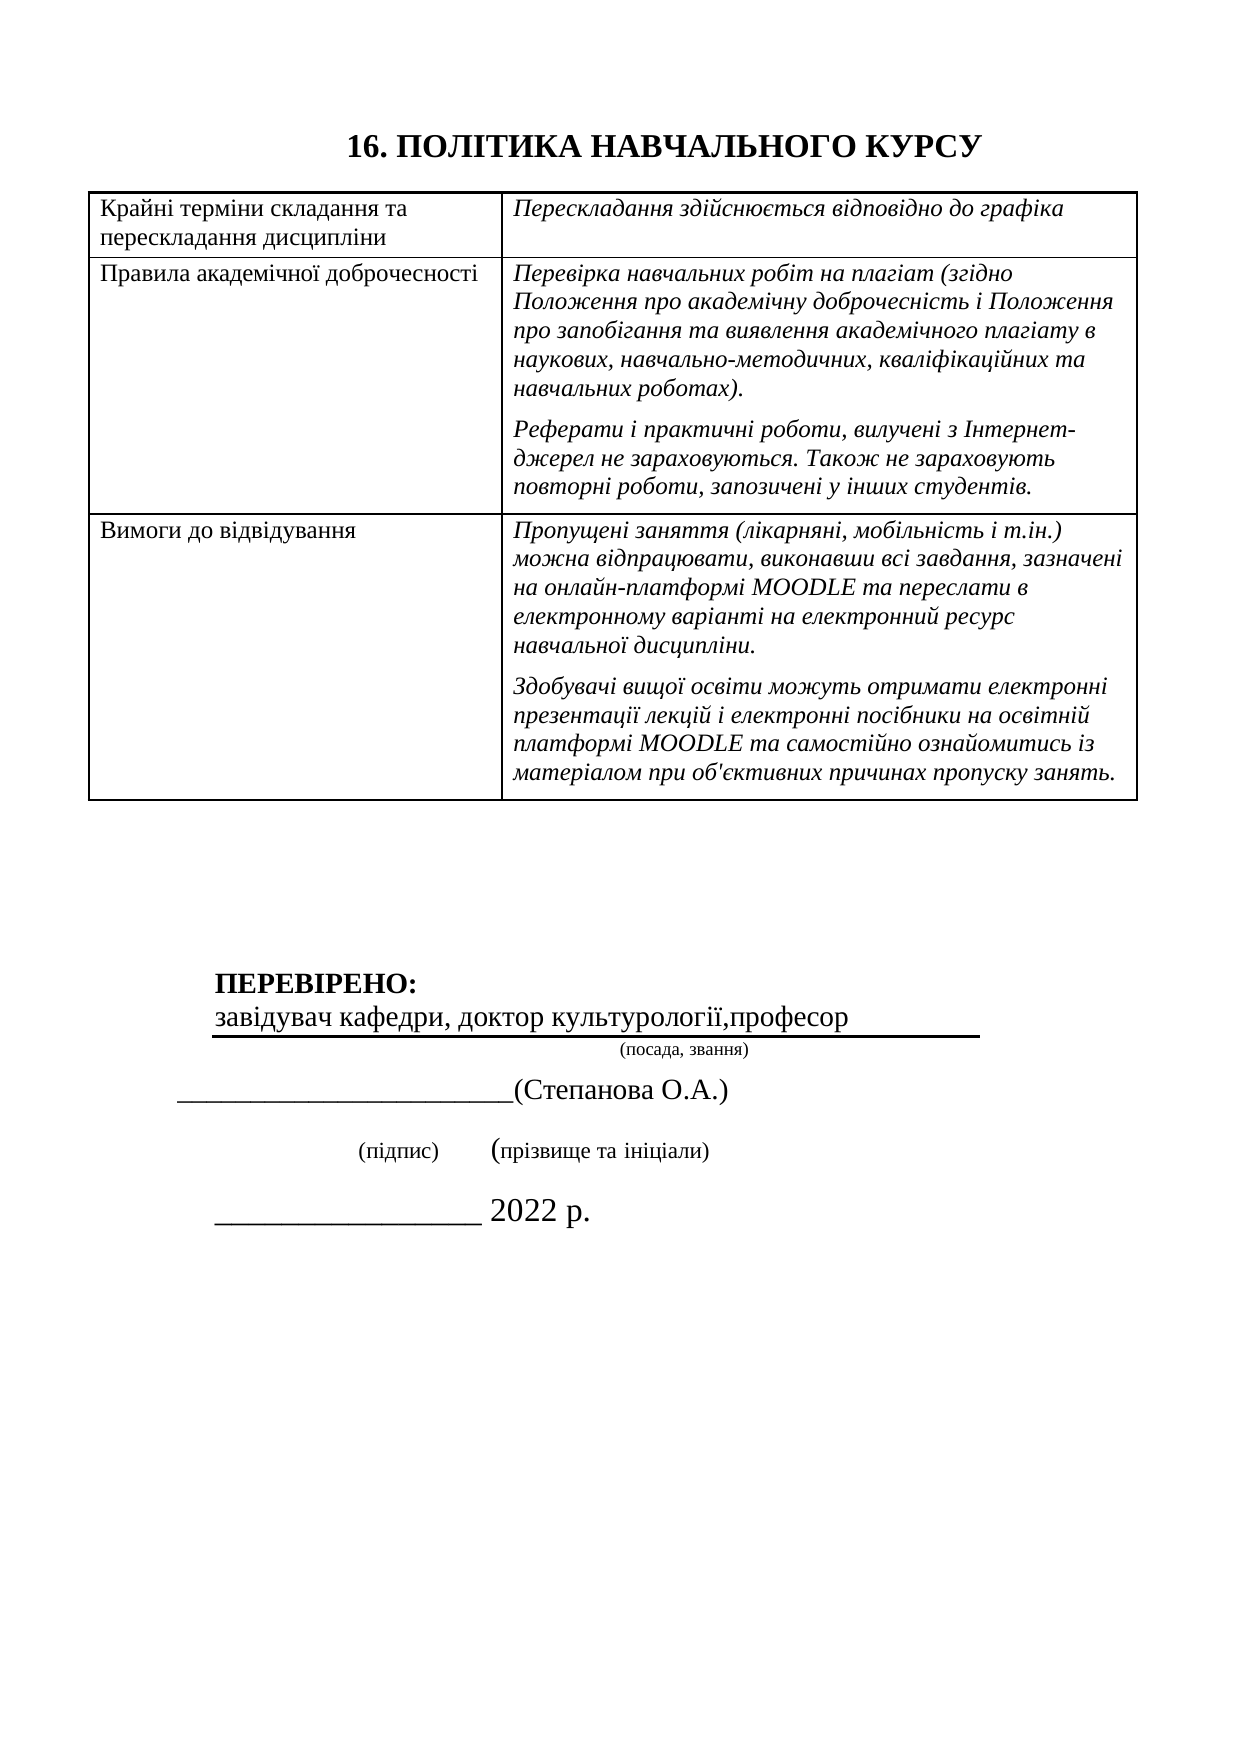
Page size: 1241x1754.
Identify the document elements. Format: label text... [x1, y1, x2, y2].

table_cell Пропущені заняття (лікарняні, мобільність і т.ін.) можна відпрацювати, виконавши всі завдання, зазначені на онлайн-платформі MOODLE та переслати в електронному варіанті на електронний ресурс навчальної дисципліни. Здобувачі вищої освіти можуть отримати електронні презентації лекцій і електронні посібники на освітній платформі MOODLE та самостійно ознайомитись із матеріалом при об'єктивних причинах пропуску занять. [503, 515, 1136, 798]
table_cell Вимоги до відвідування [90, 515, 501, 798]
table_cell Правила академічної доброчесності [90, 258, 501, 513]
table_header Перескладання здійснюється відповідно до графіка [503, 194, 1136, 257]
text 16. ПОЛІТИКА НАВЧАЛЬНОГО КУРСУ [177, 126, 1152, 165]
table_cell Перевірка навчальних робіт на плагіат (згідно Положення про академічну доброчесність і Положення про запобігання та виявлення академічного плагіату в наукових, навчально-методичних, кваліфікаційних та навчальних роботах). Реферати і практичні роботи, вилучені з Інтернет-джерел не зараховуються. Також не зараховують повторні роботи, запозичені у інших студентів. [503, 258, 1136, 513]
table_header Крайні терміни складання та перескладання дисципліни [90, 194, 501, 257]
